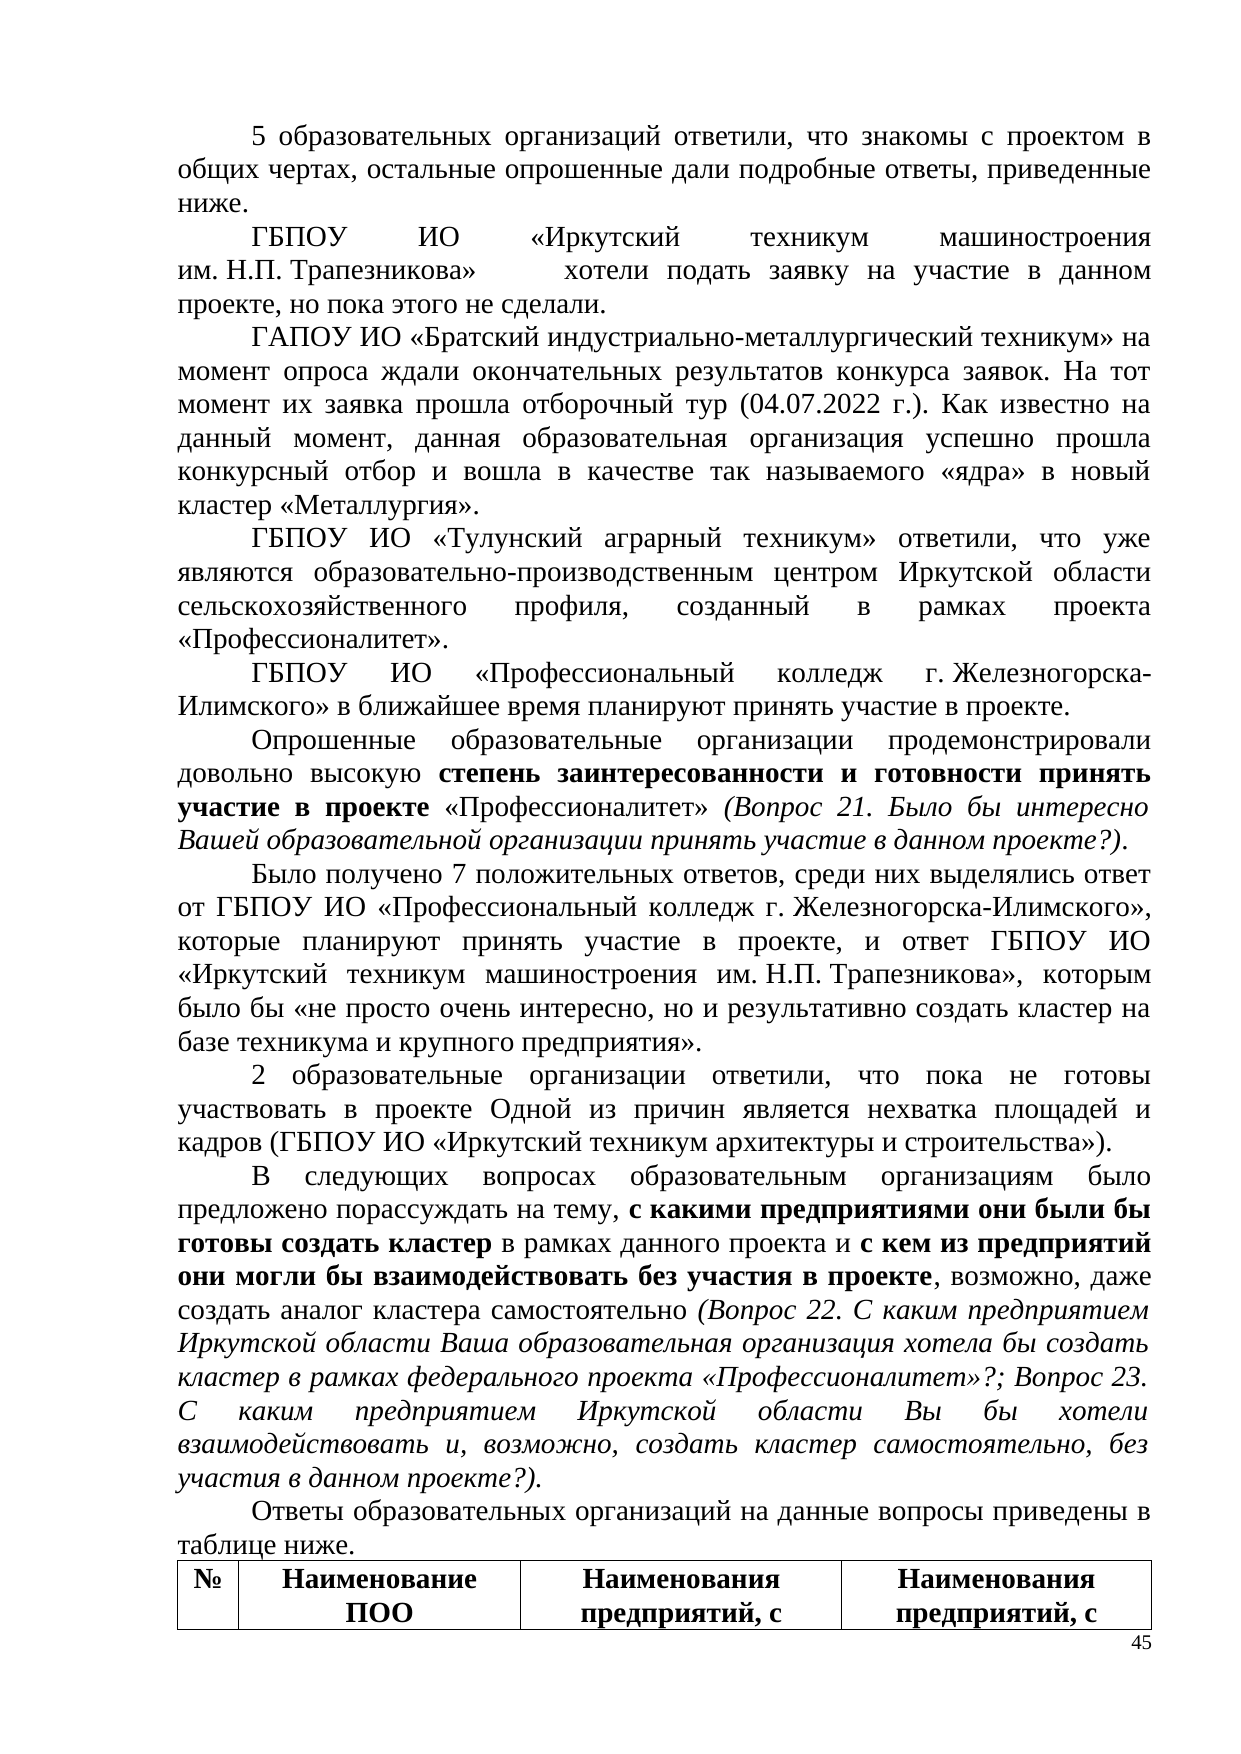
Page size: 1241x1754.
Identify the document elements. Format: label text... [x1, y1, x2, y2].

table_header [521, 1561, 841, 1628]
text В следующих вопросах образовательным организациям было предложено порассуждать на тему, с какими предприятиями они были бы готовы создать кластер в рамках данного проекта и с кем из предприятий они могли бы взаимодействовать без участия в проекте, возможно, даже создать аналог кластера самостоятельно (Вопрос 22. С каким предприятием Иркутской области Ваша образовательная организация хотела бы создать кластер в рамках федерального проекта «Профессионалитет»?; Вопрос 23. С каким предприятием Иркутской области Вы бы хотели взаимодействовать и, возможно, создать кластер самостоятельно, без участия в данном проекте?). [177, 1158, 1152, 1493]
text ГБПОУ ИО «Профессиональный колледж г. Железногорска-Илимского» в ближайшее время планируют принять участие в проекте. [177, 655, 1152, 722]
text Опрошенные образовательные организации продемонстрировали довольно высокую степень заинтересованности и готовности принять участие в проекте «Профессионалитет» (Вопрос 21. Было бы интересно Вашей образовательной организации принять участие в данном проекте?). [177, 722, 1152, 856]
text 2 образовательные организации ответили, что пока не готовы участвовать в проекте Одной из причин является нехватка площадей и кадров (ГБПОУ ИО «Иркутский техникум архитектуры и строительства»). [177, 1057, 1152, 1158]
text ГБПОУ ИО «Тулунский аграрный техникум» ответили, что уже являются образовательно-производственным центром Иркутской области сельскохозяйственного профиля, созданный в рамках проекта «Профессионалитет». [177, 521, 1152, 655]
table_header Наименование ПОО [239, 1561, 520, 1628]
table_header № [178, 1561, 238, 1628]
text ГАПОУ ИО «Братский индустриально-металлургический техникум» на момент опроса ждали окончательных результатов конкурса заявок. На тот момент их заявка прошла отборочный тур (04.07.2022 г.). Как известно на данный момент, данная образовательная организация успешно прошла конкурсный отбор и вошла в качестве так называемого «ядра» в новый кластер «Металлургия». [177, 319, 1152, 521]
text Было получено 7 положительных ответов, среди них выделялись ответ от ГБПОУ ИО «Профессиональный колледж г. Железногорска-Илимского», которые планируют принять участие в проекте, и ответ ГБПОУ ИО «Иркутский техникум машиностроения им. Н.П. Трапезникова», которым было бы «не просто очень интересно, но и результативно создать кластер на базе техникума и крупного предприятия». [177, 856, 1152, 1057]
text ГБПОУ ИО «Иркутский техникум машиностроения им. Н.П. Трапезникова» хотели подать заявку на участие в данном проекте, но пока этого не сделали. [177, 219, 1152, 319]
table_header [842, 1561, 1151, 1628]
text Ответы образовательных организаций на данные вопросы приведены в таблице ниже. [177, 1493, 1152, 1560]
text 5 образовательных организаций ответили, что знакомы с проектом в общих чертах, остальные опрошенные дали подробные ответы, приведенные ниже. [177, 118, 1152, 219]
